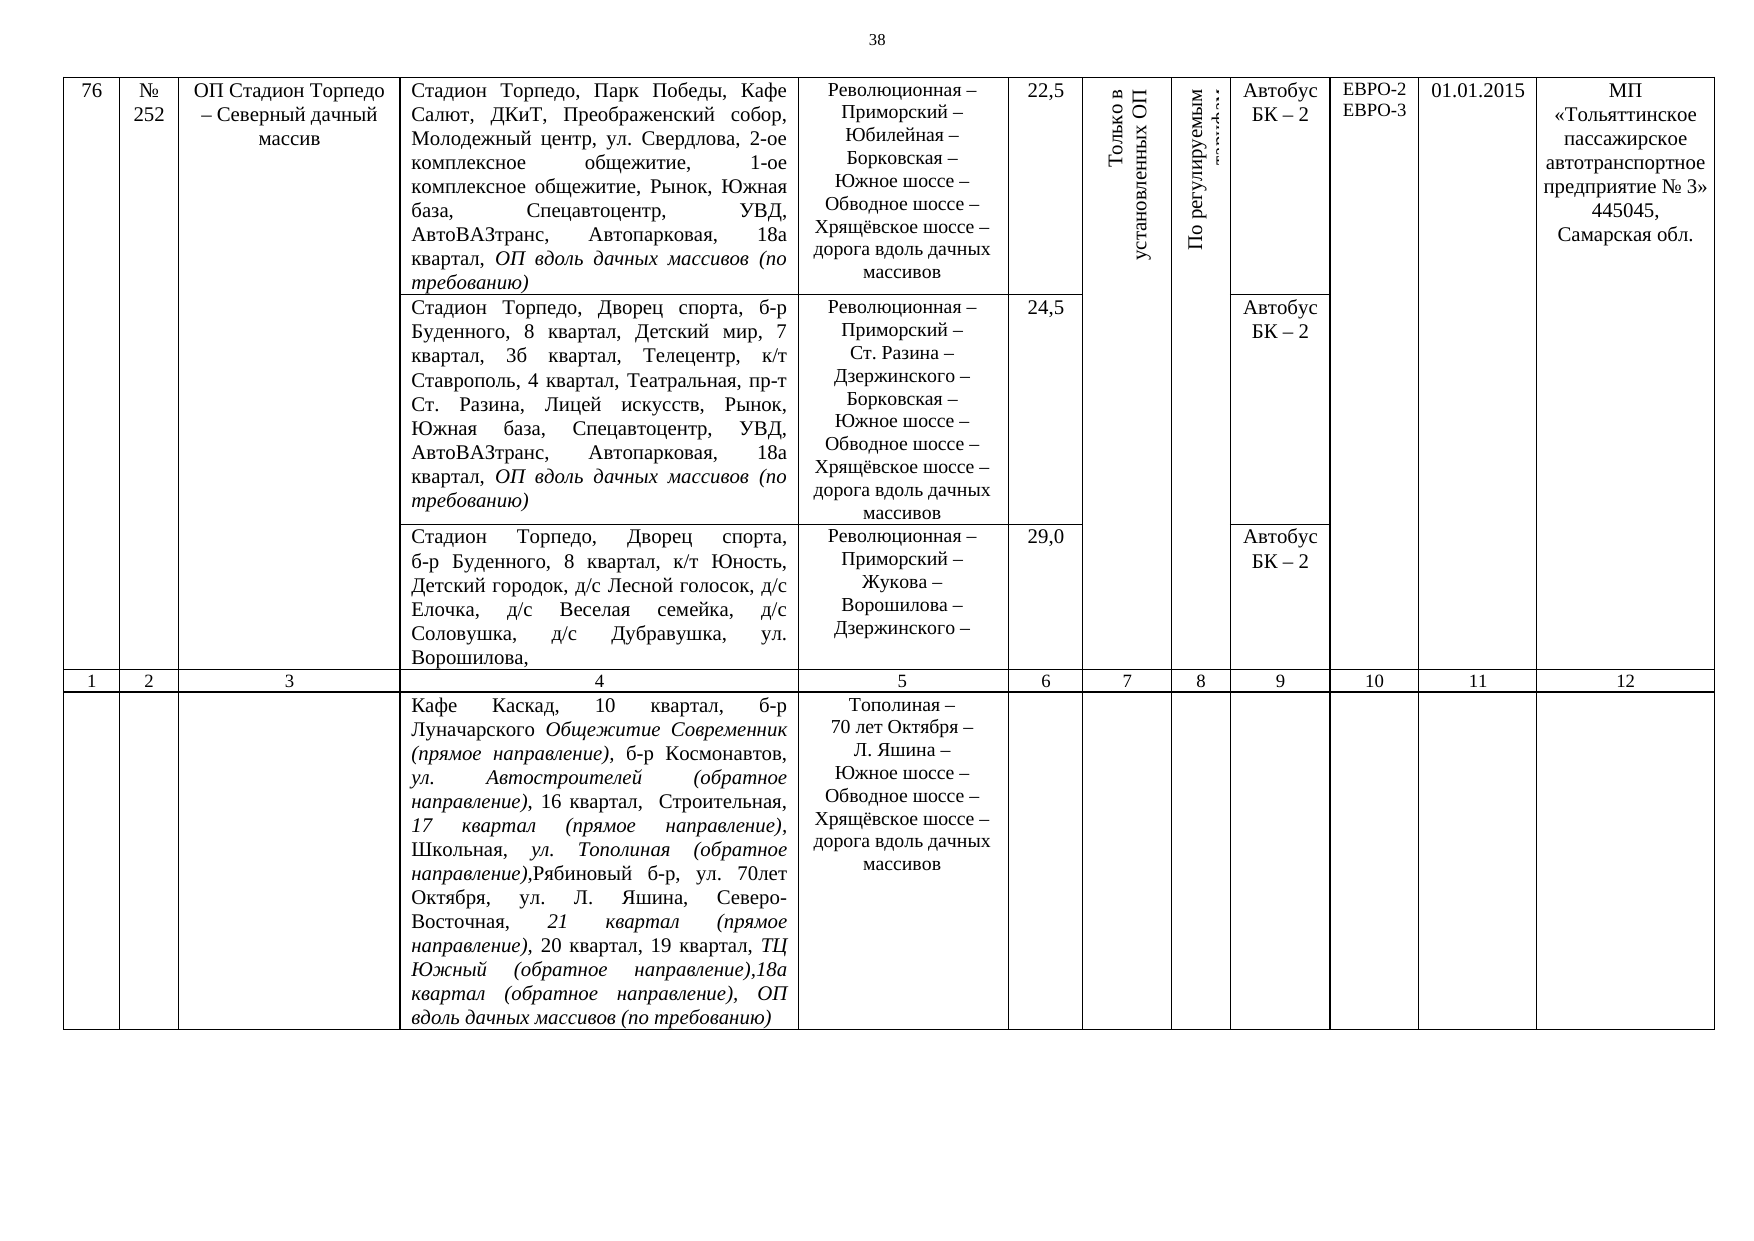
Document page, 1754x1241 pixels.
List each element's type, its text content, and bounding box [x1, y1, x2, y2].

table_cell 1 [64, 670, 119, 691]
table_cell [179, 693, 399, 1029]
table_cell [64, 693, 119, 1029]
table_cell 9 [1231, 670, 1329, 691]
table_cell 29,0 [1009, 525, 1082, 669]
table_cell Революционная – Приморский – Ст. Разина – Дзержинского – Борковская – Южное шоссе – Обводное шоссе – Хрящёвское шоссе – дорога вдоль дачных массивов [799, 295, 1008, 523]
table_cell По регулируемым тарифам [1172, 78, 1230, 669]
table_cell [1083, 693, 1171, 1029]
table_cell Революционная – Приморский – Жукова – Ворошилова – Дзержинского – [799, 525, 1008, 669]
table_cell [1537, 693, 1714, 1029]
table_cell МП «Тольяттинское пассажирское автотранспортное предприятие № 3» 445045, Самарская обл. [1537, 78, 1714, 669]
table_cell Стадион Торпедо, Парк Победы, Кафе Салют, ДКиТ, Преображенский собор, Молодежный центр, ул. Свердлова, 2-ое комплексное общежитие, 1-ое комплексное общежитие, Рынок, Южная база, Спецавтоцентр, УВД, АвтоВАЗтранс, Автопарковая, 18а квартал, ОП вдоль дачных массивов (по требованию) [401, 78, 798, 294]
table_cell [1331, 693, 1418, 1029]
table_cell 22,5 [1009, 78, 1082, 294]
table_cell 12 [1537, 670, 1714, 691]
table_cell 8 [1172, 670, 1230, 691]
table_cell Стадион Торпедо, Дворец спорта, б-р Буденного, 8 квартал, Детский мир, 7 квартал, 3б квартал, Телецентр, к/т Ставрополь, 4 квартал, Театральная, пр-т Ст. Разина, Лицей искусств, Рынок, Южная база, Спецавтоцентр, УВД, АвтоВАЗтранс, Автопарковая, 18а квартал, ОП вдоль дачных массивов (по требованию) [401, 295, 798, 523]
table_cell 7 [1083, 670, 1171, 691]
table_cell 01.01.2015 [1419, 78, 1536, 669]
table_cell ЕВРО-2 ЕВРО-3 [1331, 78, 1418, 669]
table_cell 5 [799, 670, 1008, 691]
table_cell Автобус БК – 2 [1231, 295, 1329, 523]
table_cell [1231, 693, 1329, 1029]
table_cell [120, 693, 178, 1029]
table_cell Автобус БК – 2 [1231, 525, 1329, 669]
table_cell 10 [1331, 670, 1418, 691]
table_cell [1419, 693, 1536, 1029]
table_cell 76 [64, 78, 119, 669]
table_cell № 252 [120, 78, 178, 669]
table_cell 2 [120, 670, 178, 691]
table_cell 24,5 [1009, 295, 1082, 523]
table_cell 6 [1009, 670, 1082, 691]
table_cell [1172, 693, 1230, 1029]
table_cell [1083, 78, 1171, 669]
table_cell 11 [1419, 670, 1536, 691]
table_cell Революционная – Приморский – Юбилейная – Борковская – Южное шоссе – Обводное шоссе – Хрящёвское шоссе – дорога вдоль дачных массивов [799, 78, 1008, 294]
table_cell ОП Стадион Торпедо – Северный дачный массив [179, 78, 399, 669]
table_cell Автобус БК – 2 [1231, 78, 1329, 294]
table_cell [1009, 693, 1082, 1029]
table_cell 4 [401, 670, 798, 691]
table_cell Кафе Каскад, 10 квартал, б-р Луначарского Общежитие Современник (прямое направление), б-р Космонавтов, ул. Автостроителей (обратное направление), 16 квартал, Строительная, 17 квартал (прямое направление), Школьная, ул. Тополиная (обратное направление),Рябиновый б-р, ул. 70лет Октября, ул. Л. Яшина, Северо-Восточная, 21 квартал (прямое направление), 20 квартал, 19 квартал, ТЦ Южный (обратное направление),18а квартал (обратное направление), ОП вдоль дачных массивов (по требованию) [401, 693, 798, 1029]
table_cell 3 [179, 670, 399, 691]
table_cell Стадион Торпедо, Дворец спорта, б-р Буденного, 8 квартал, к/т Юность, Детский городок, д/с Лесной голосок, д/с Елочка, д/с Веселая семейка, д/с Соловушка, д/с Дубравушка, ул. Ворошилова, [401, 525, 798, 669]
table_cell Тополиная – 70 лет Октября – Л. Яшина – Южное шоссе – Обводное шоссе – Хрящёвское шоссе – дорога вдоль дачных массивов [799, 693, 1008, 1029]
